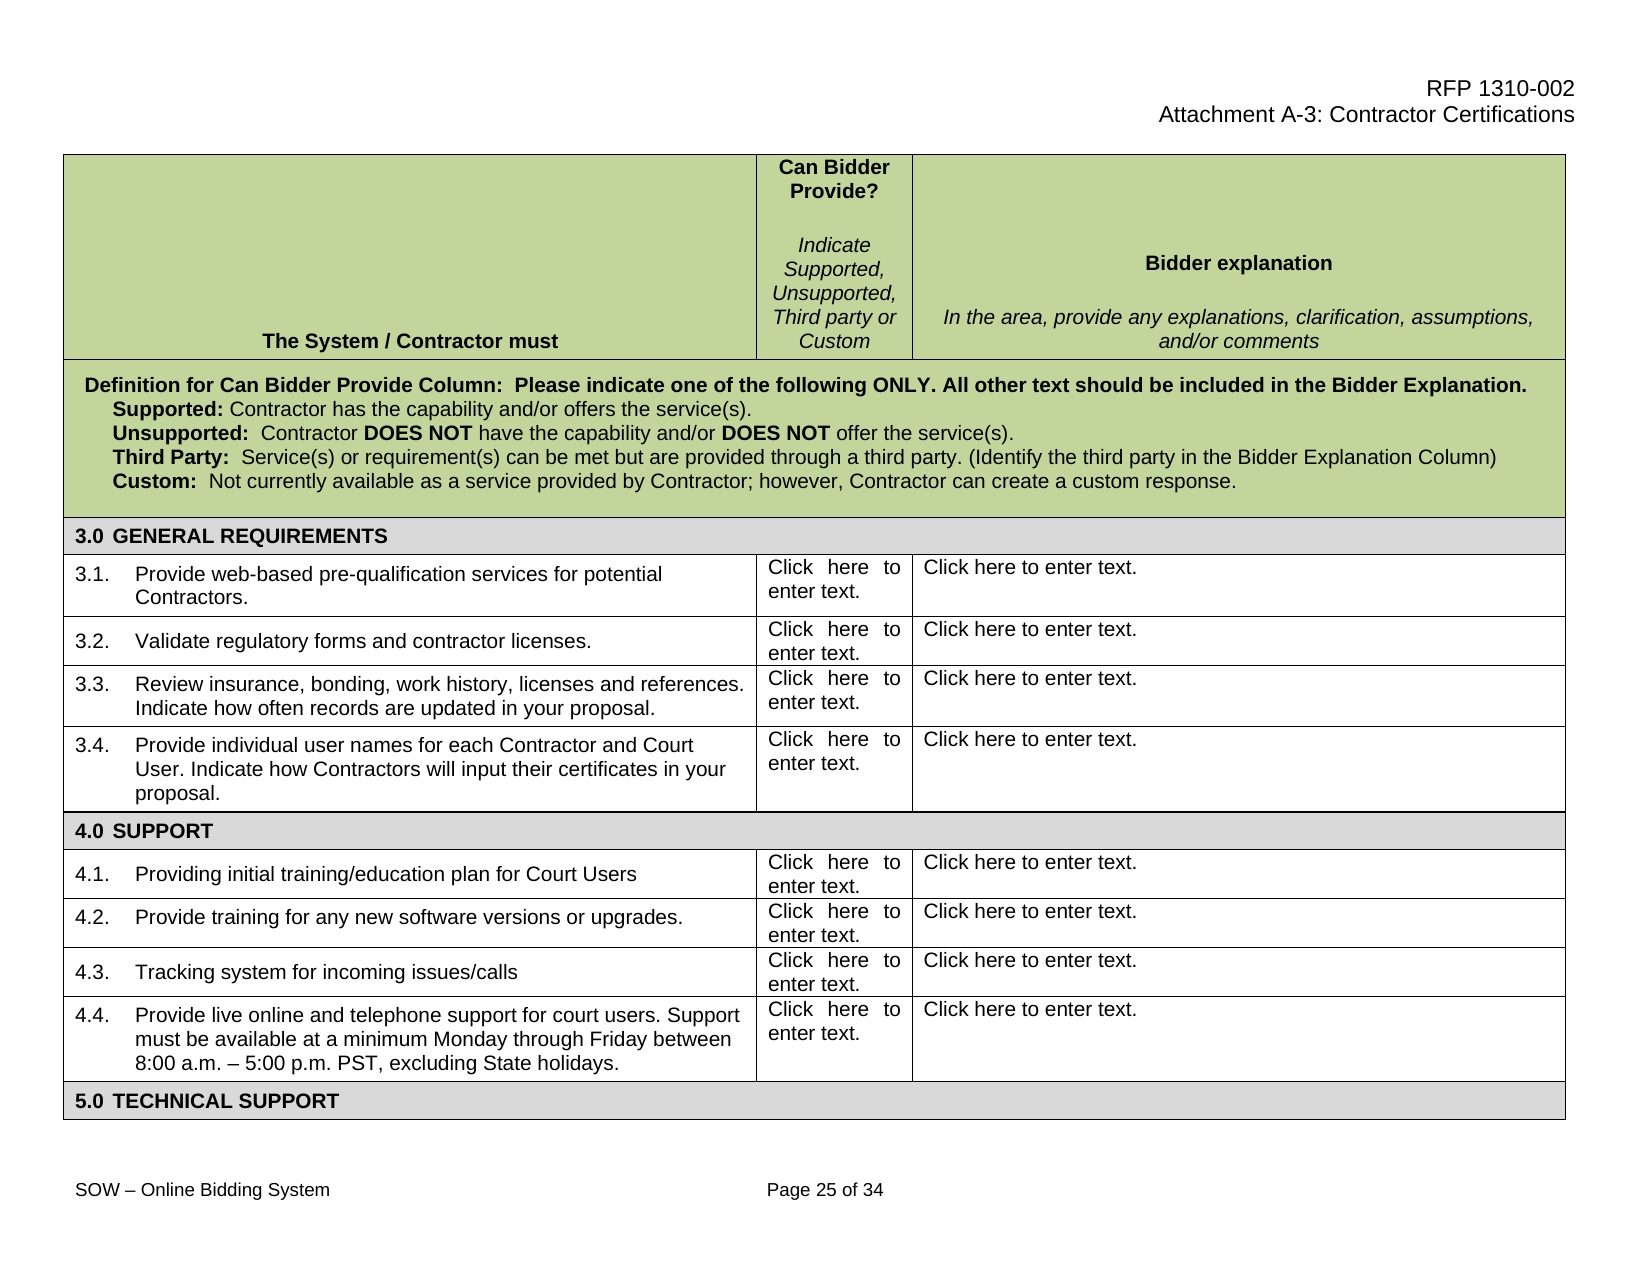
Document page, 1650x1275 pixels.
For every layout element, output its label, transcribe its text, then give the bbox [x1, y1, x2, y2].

table_cell Technical Support [64, 1082, 1565, 1119]
table_cell Provide training for any new software versions or upgrades. [64, 899, 756, 947]
table_cell Definition for Can Bidder Provide Column: Please indicate one of the following ONLY. All other text should be included in the Bidder Explanation. Supported: Contractor has the capability and/or offers the service(s). Unsupported: Contractor DOES NOT have the capability and/or DOES NOT offer the service(s). Third Party: Service(s) or requirement(s) can be met but are provided through a third party. (Identify the third party in the Bidder Explanation Column) Custom: Not currently available as a service provided by Contractor; however, Contractor can create a custom response. [64, 360, 1565, 517]
table_header Bidder explanation In the area, provide any explanations, clarification, assumptions, and/or comments [913, 155, 1565, 359]
table_cell Provide web-based pre-qualification services for potential Contractors. [64, 555, 756, 616]
table_header Can Bidder Provide? Indicate Supported, Unsupported, Third party or Custom [757, 155, 912, 359]
table_cell Validate regulatory forms and contractor licenses. [64, 617, 756, 664]
table_header The System / Contractor must [64, 155, 756, 359]
table_cell Support [64, 813, 1565, 849]
table_cell Tracking system for incoming issues/calls [64, 948, 756, 996]
table_cell Providing initial training/education plan for Court Users [64, 850, 756, 898]
table_cell Provide live online and telephone support for court users. Support must be available at a minimum Monday through Friday between 8:00 a.m. – 5:00 p.m. PST, excluding State holidays. [64, 997, 756, 1081]
table_cell Provide individual user names for each Contractor and Court User. Indicate how Contractors will input their certificates in your proposal. [64, 727, 756, 811]
table_cell Review insurance, bonding, work history, licenses and references. Indicate how often records are updated in your proposal. [64, 666, 756, 726]
table_cell General Requirements [64, 518, 1565, 554]
